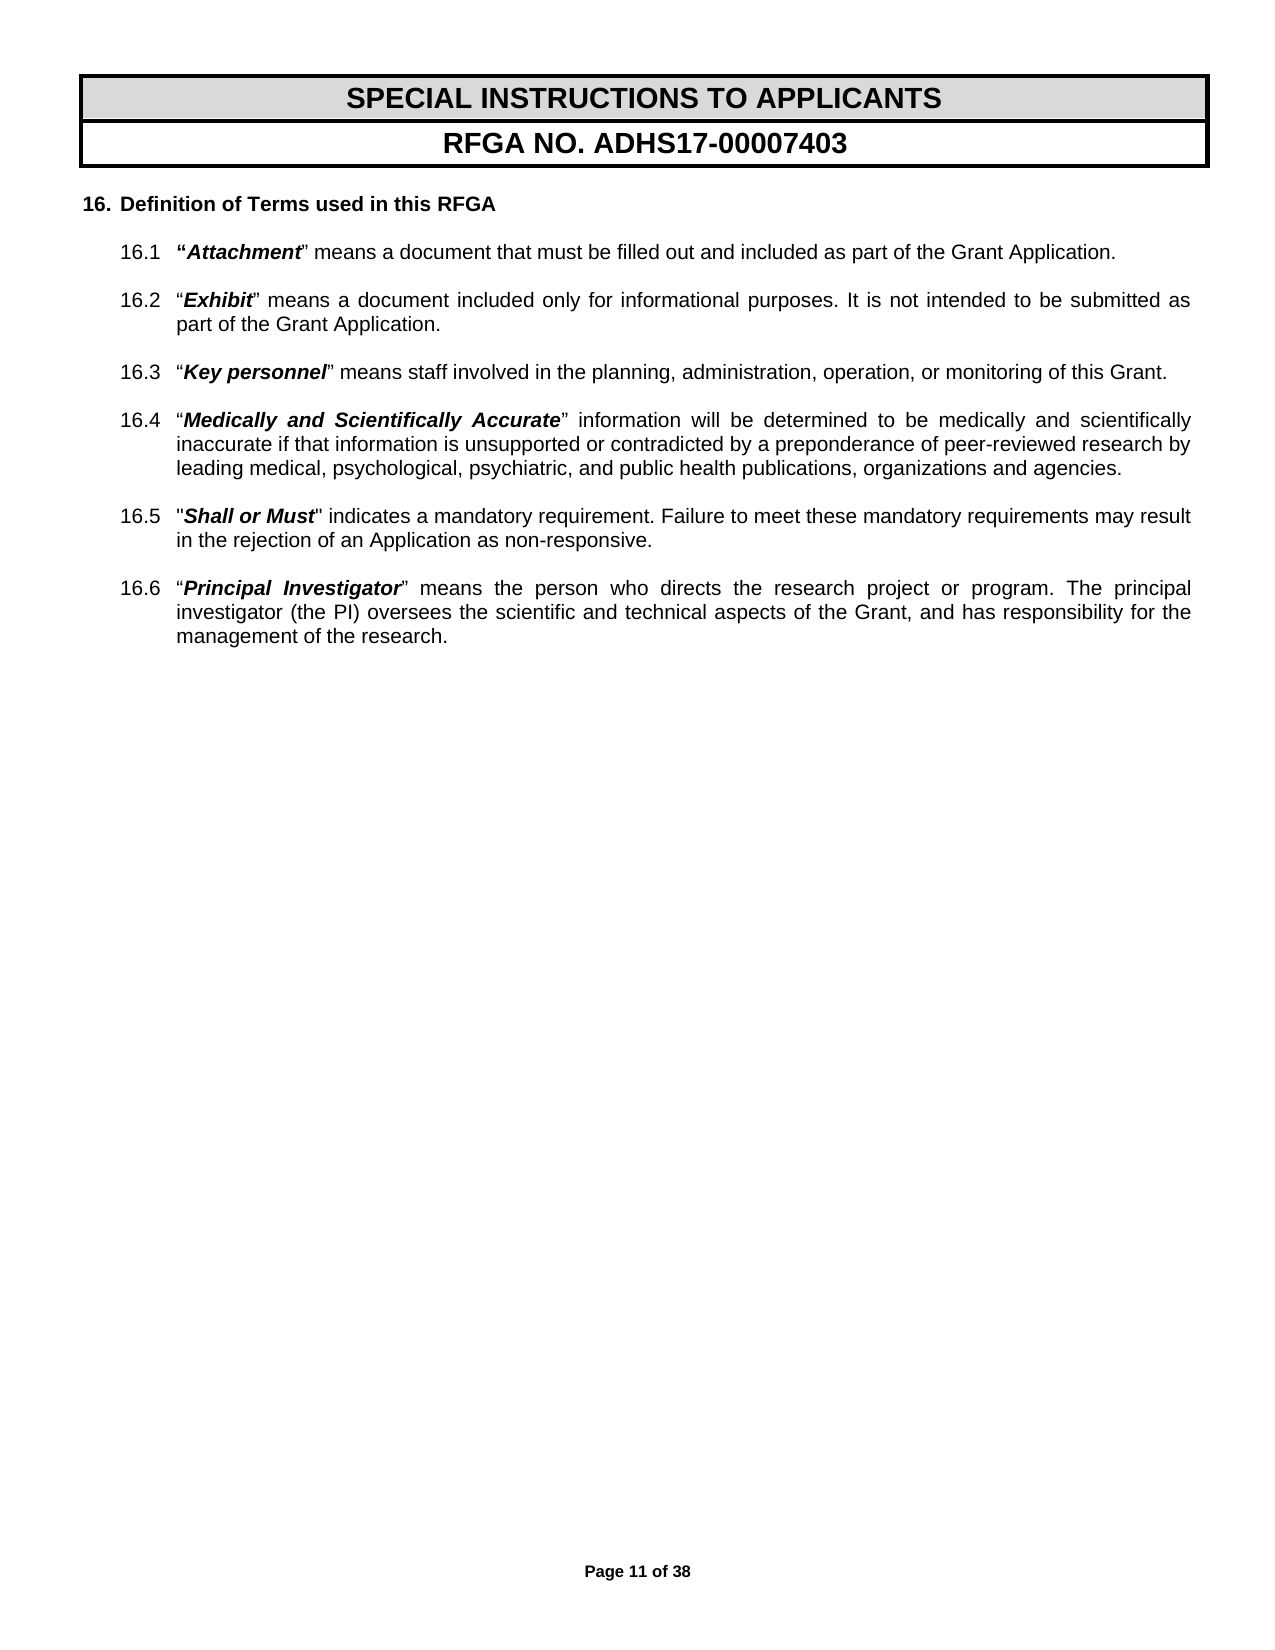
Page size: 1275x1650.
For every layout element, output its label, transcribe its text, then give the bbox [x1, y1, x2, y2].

subtitle “Attachment” means a document that must be filled out and included as part of the Grant Application. [120, 240, 1192, 264]
subtitle “Exhibit” means a document included only for informational purposes. It is not intended to be submitted as part of the Grant Application. [120, 288, 1192, 336]
subtitle “Medically and Scientifically Accurate” information will be determined to be medically and scientifically inaccurate if that information is unsupported or contradicted by a preponderance of peer-reviewed research by leading medical, psychological, psychiatric, and public health publications, organizations and agencies. [120, 408, 1192, 480]
subtitle “Key personnel” means staff involved in the planning, administration, operation, or monitoring of this Grant. [120, 360, 1192, 384]
subtitle "Shall or Must" indicates a mandatory requirement. Failure to meet these mandatory requirements may result in the rejection of an Application as non-responsive. [120, 504, 1192, 552]
subtitle Definition of Terms used in this RFGA [82, 192, 1192, 216]
subtitle “Principal Investigator” means the person who directs the research project or program. The principal investigator (the PI) oversees the scientific and technical aspects of the Grant, and has responsibility for the management of the research. [120, 576, 1192, 647]
